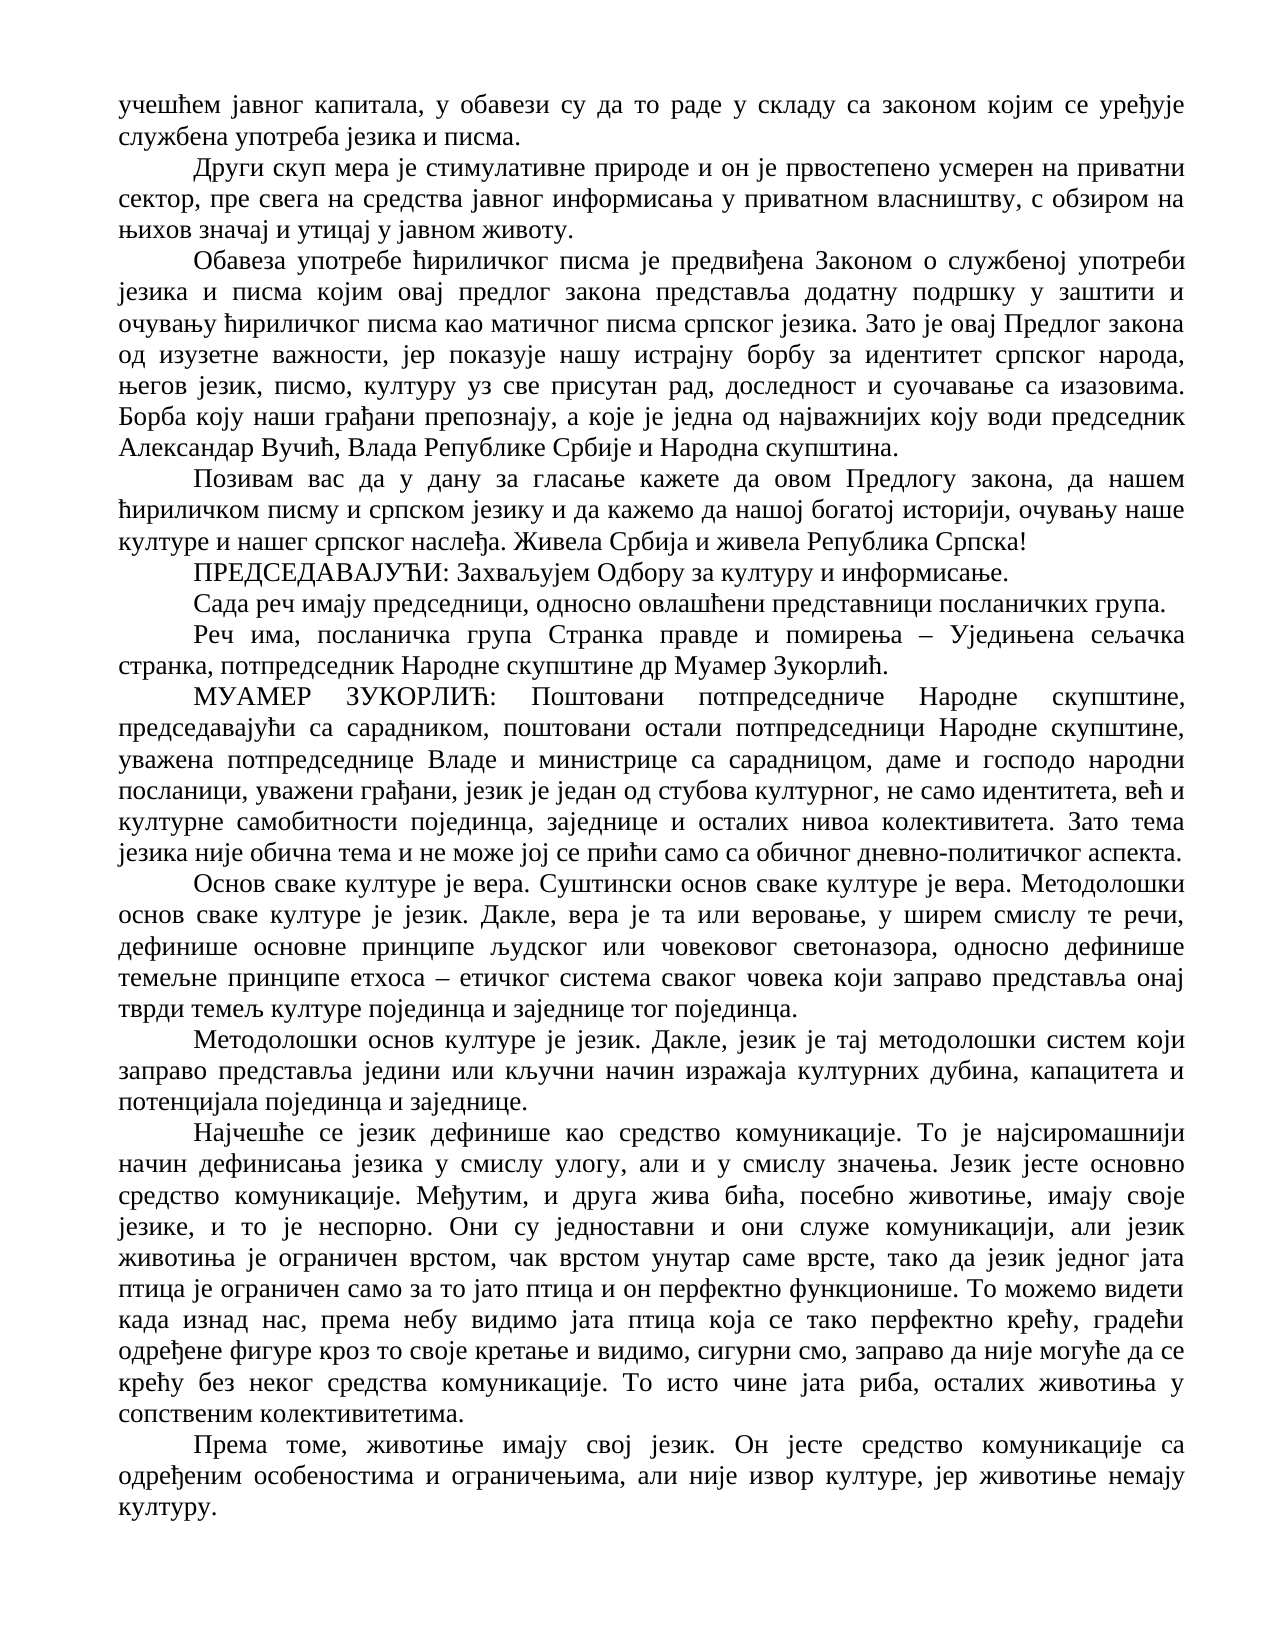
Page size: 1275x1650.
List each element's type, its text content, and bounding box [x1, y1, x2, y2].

text Реч има, посланичка група Странка правде и помирења – Уједињена сељачка странка, потпредседник Народне скупштине др Муамер Зукорлић. [118, 618, 1186, 680]
text Најчешће се језик дефинише као средство комуникације. То је најсиромашнији начин дефинисања језика у смислу улогу, али и у смислу значења. Језик јесте основно средство комуникације. Међутим, и друга жива бића, посебно животиње, имају своје језике, и то је неспорно. Они су једноставни и они служе комуникацији, али језик животиња је ограничен врстом, чак врстом унутар саме врсте, тако да језик једног јата птица је ограничен само за то јато птица и он перфектно функционише. То можемо видети када изнад нас, према небу видимо јата птица која се тако перфектно крећу, градећи одређене фигуре кроз то своје кретање и видимо, сигурни смо, заправо да није могуће да се крећу без неког средства комуникације. То исто чине јата риба, осталих животиња у сопственим колективитетима. [118, 1116, 1186, 1428]
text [118, 89, 1186, 151]
text Обавеза употребе ћириличког писма је предвиђена Законом о службеној употреби језика и писма којим овај предлог закона представља додатну подршку у заштити и очувању ћириличког писма као матичног писма српског језика. Зато је овај Предлог закона од изузетне важности, јер показује нашу истрајну борбу за идентитет српског народа, његов језик, писмо, културу уз све присутан рад, доследност и суочавање са изазовима. Борба коју наши грађани препознају, а које је једна од најважнијих коју води председник Александар Вучић, Влада Републике Србије и Народна скупштина. [118, 244, 1186, 462]
text Основ сваке културе је вера. Суштински основ сваке културе је вера. Методолошки основ сваке културе је језик. Дакле, вера је та или веровање, у ширем смислу те речи, дефинише основне принципе људског или човековог светоназора, односно дефинише темељне принципе етхоса – етичког система сваког човека који заправо представља онај тврди темељ културе појединца и заједнице тог појединца. [118, 867, 1186, 1023]
text ПРЕДСЕДАВАЈУЋИ: Захваљујем Одбору за културу и информисање. [118, 556, 1186, 587]
text Према томе, животиње имају свој језик. Он јесте средство комуникације са одређеним особеностима и ограничењима, али није извор културе, јер животиње немају културу. [118, 1428, 1186, 1521]
text Сада реч имају председници, односно овлашћени представници посланичких група. [118, 587, 1186, 618]
text Позивам вас да у дану за гласање кажете да овом Предлогу закона, да нашем ћириличком писму и српском језику и да кажемо да нашој богатој историји, очувању наше културе и нашег српског наслеђа. Живела Србија и живела Република Српска! [118, 462, 1186, 556]
text Други скуп мера је стимулативне природе и он је првостепено усмерен на приватни сектор, пре свега на средства јавног информисања у приватном власништву, с обзиром на њихов значај и утицај у јавном животу. [118, 151, 1186, 244]
text Методолошки основ културе је језик. Дакле, језик је тај методолошки систем који заправо представља једини или кључни начин изражаја културних дубина, капацитета и потенцијала појединца и заједнице. [118, 1023, 1186, 1116]
text МУАМЕР ЗУКОРЛИЋ: Поштовани потпредседниче Народне скупштине, председавајући са сарадником, поштовани остали потпредседници Народне скупштине, уважена потпредседнице Владе и министрице са сарадницом, даме и господо народни посланици, уважени грађани, језик је један од стубова културног, не само идентитета, већ и културне самобитности појединца, заједнице и осталих нивоа колективитета. Зато тема језика није обична тема и не може јој се прићи само са обичног дневно-политичког аспекта. [118, 680, 1186, 867]
